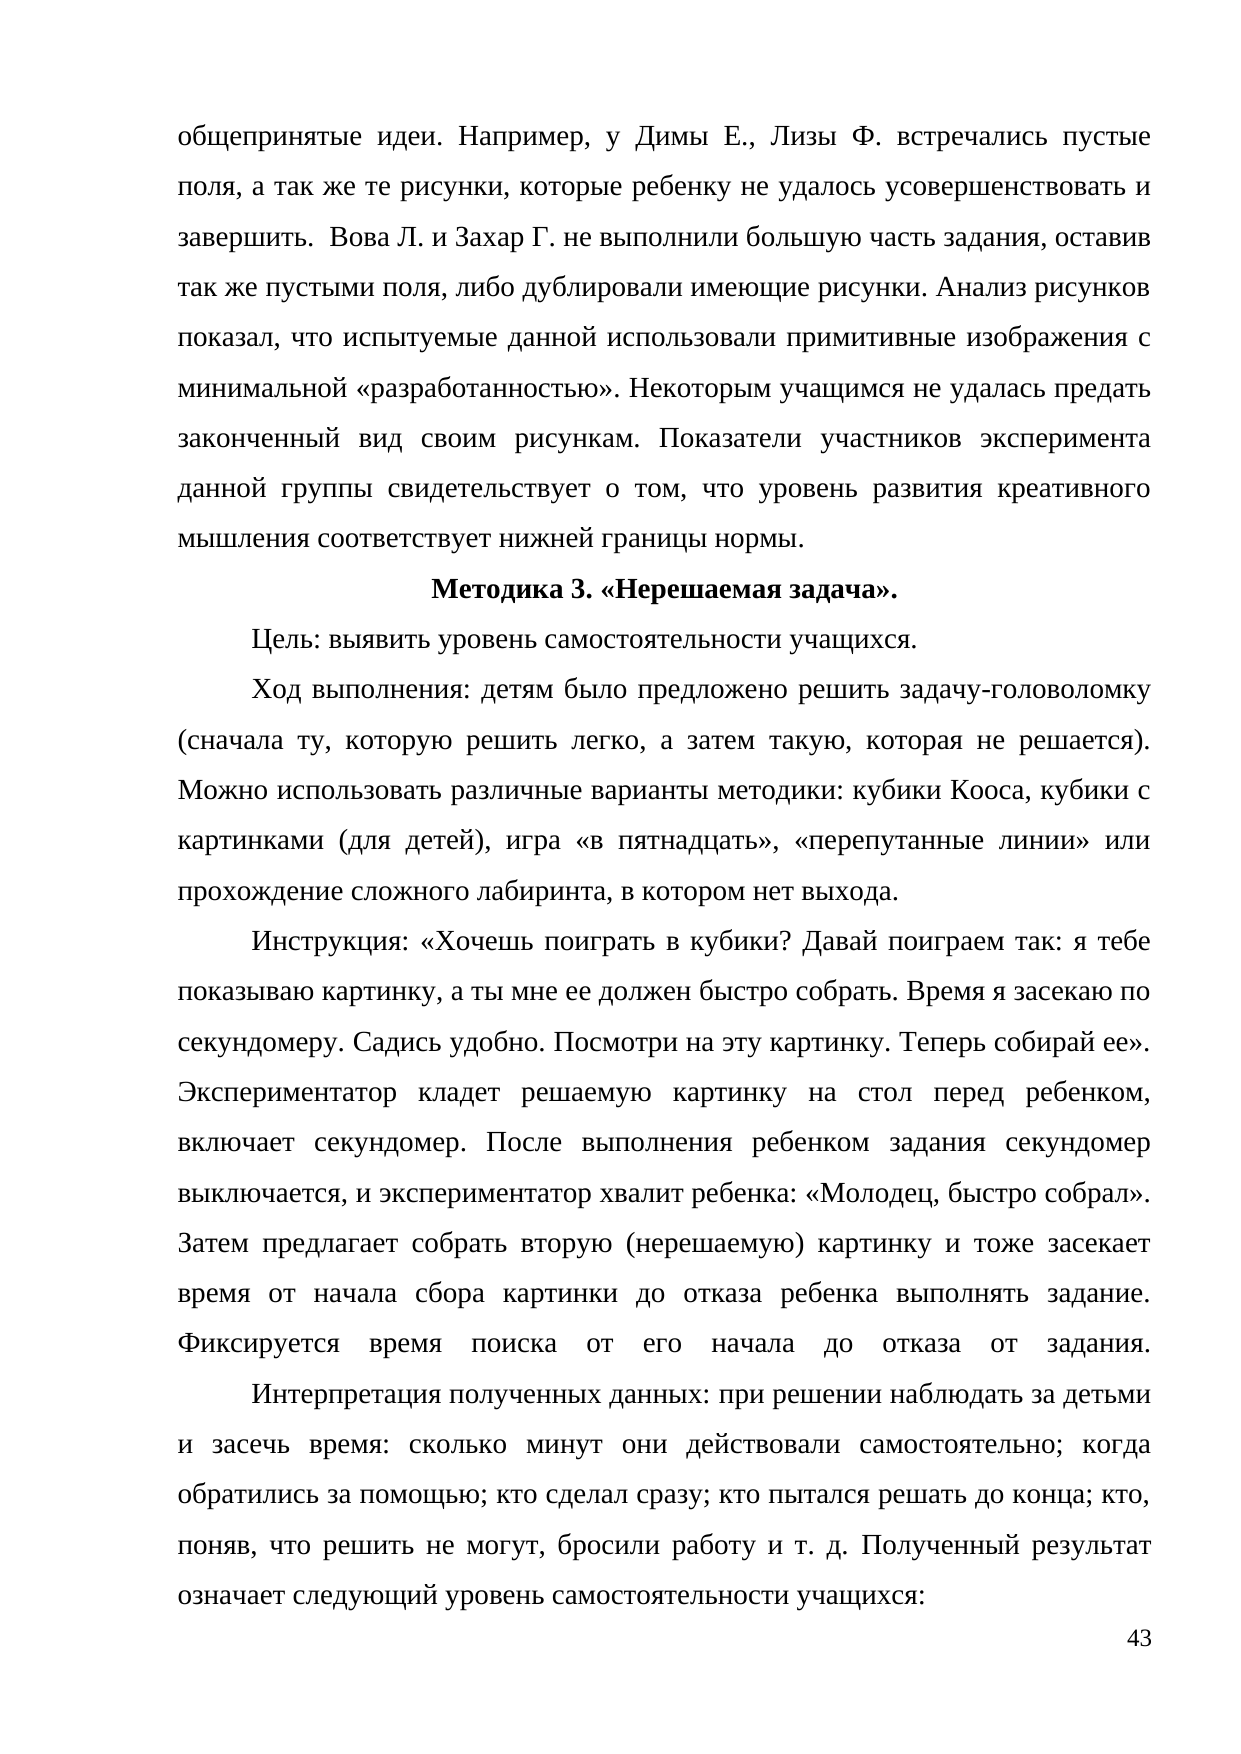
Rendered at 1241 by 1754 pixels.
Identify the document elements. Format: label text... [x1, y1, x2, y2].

text Цель: выявить уровень самостоятельности учащихся. [177, 621, 1152, 655]
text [177, 118, 1152, 554]
text Методика 3. «Нерешаемая задача». [177, 571, 1152, 604]
text Ход выполнения: детям было предложено решить задачу-головоломку (сначала ту, которую решить легко, а затем такую, которая не решается). Можно использовать различные варианты методики: кубики Кооса, кубики с картинками (для детей), игра «в пятнадцать», «перепутанные линии» или прохождение сложного лабиринта, в котором нет выхода. [177, 672, 1152, 906]
text Инструкция: «Хочешь поиграть в кубики? Давай поиграем так: я тебе показываю картинку, а ты мне ее должен быстро собрать. Время я засекаю по секундомеру. Садись удобно. Посмотри на эту картинку. Теперь собирай ее». Экспериментатор кладет решаемую картинку на стол перед ребенком, включает секундомер. После выполнения ребенком задания секундомер выключается, и экспериментатор хвалит ребенка: «Молодец, быстро собрал». Затем предлагает собрать вторую (нерешаемую) картинку и тоже засекает время от начала сбора картинки до отказа ребенка выполнять задание. Фиксируется время поиска от его начала до отказа от задания. Интерпретация полученных данных: при решении наблюдать за детьми и засечь время: сколько минут они действовали самостоятельно; когда обратились за помощью; кто сделал сразу; кто пытался решать до конца; кто, поняв, что решить не могут, бросили работу и т. д. Полученный результат означает следующий уровень самостоятельности учащихся: [177, 923, 1152, 1611]
